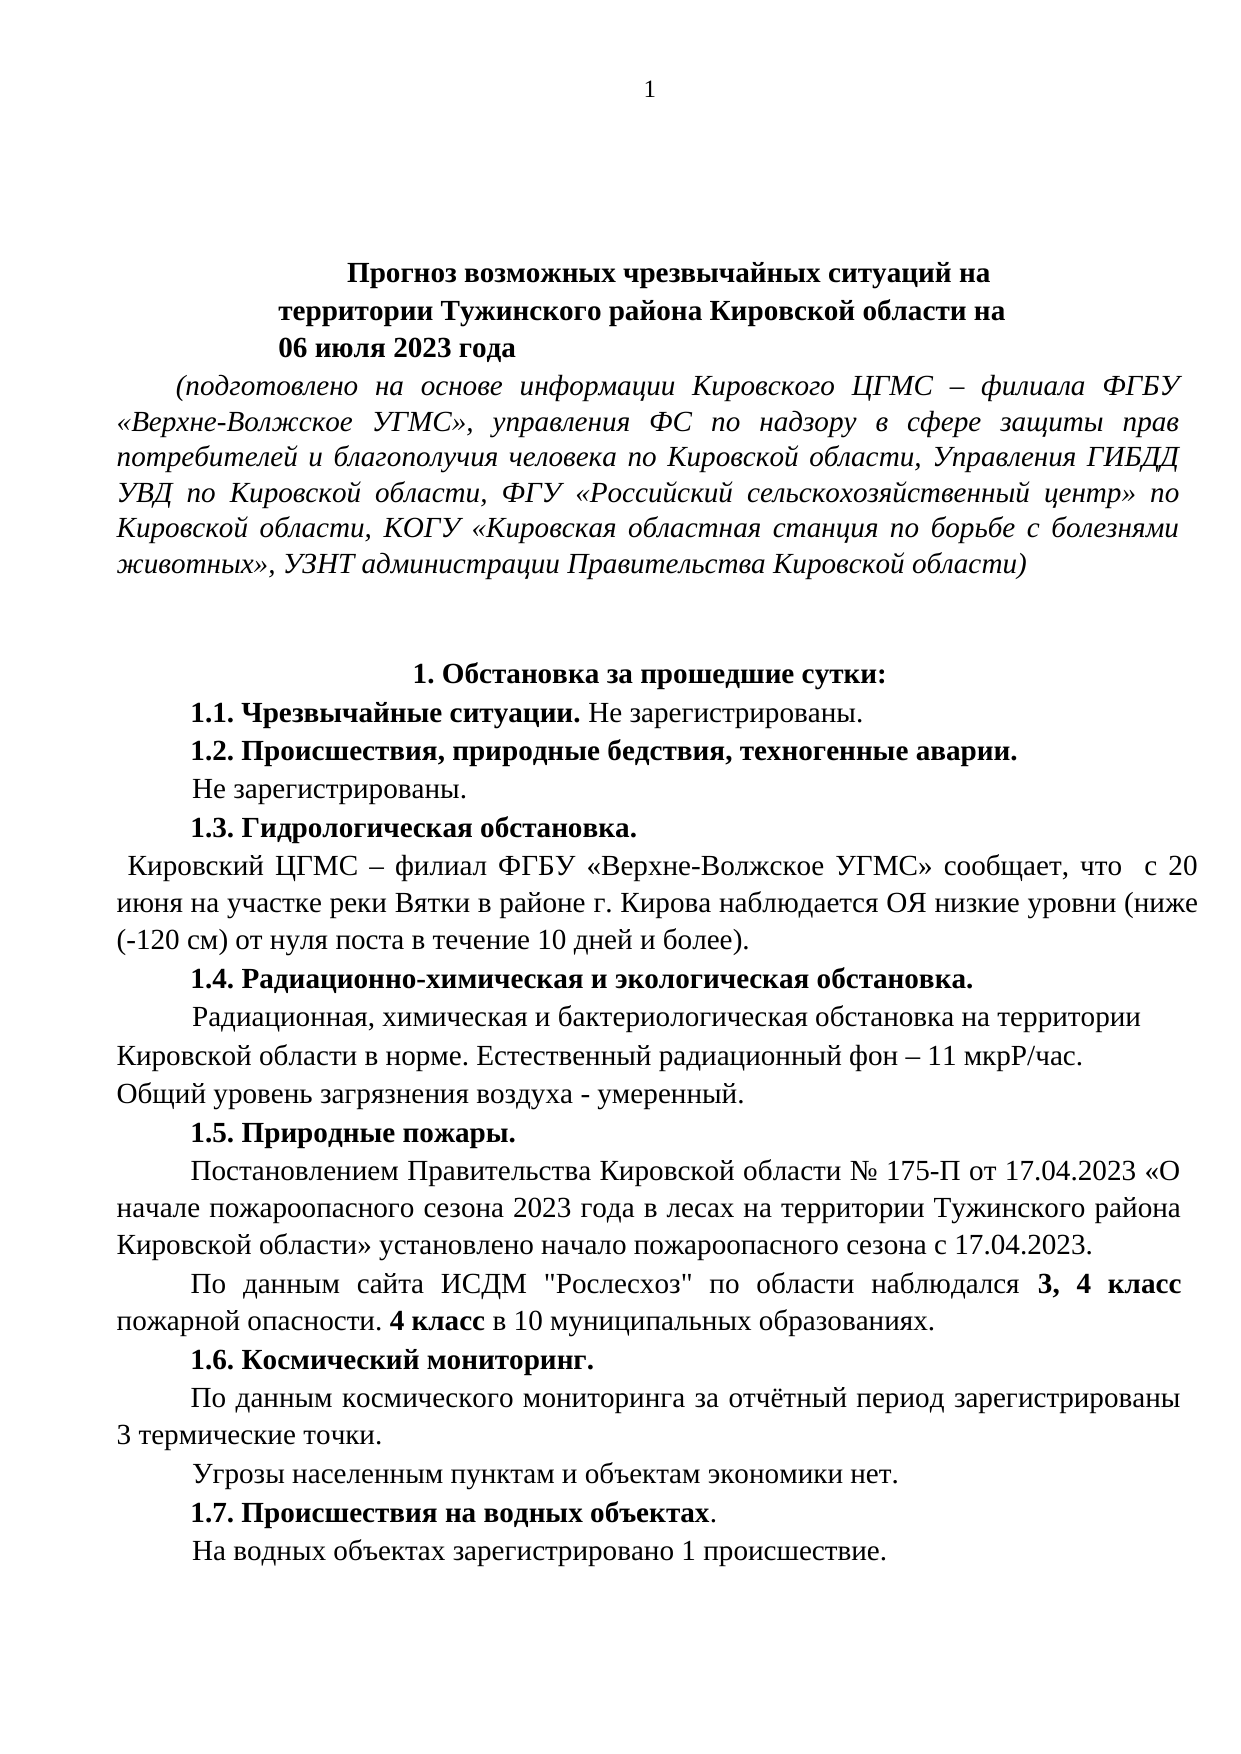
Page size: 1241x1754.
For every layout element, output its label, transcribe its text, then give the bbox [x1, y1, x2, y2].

list Радиационно-химическая и экологическая обстановка. [190, 961, 1200, 994]
text По данным космического мониторинга за отчётный период зарегистрированы 3 термические точки. [116, 1380, 1182, 1451]
list Обстановка за прошедшие сутки: [118, 657, 1181, 690]
text Радиационная, химическая и бактериологическая обстановка на территории [192, 999, 1182, 1032]
list Космический мониторинг. [190, 1342, 1200, 1376]
text (подготовлено на основе информации Кировского ЦГМС – филиала ФГБУ «Верхне-Волжское УГМС», управления ФС по надзору в сфере защиты прав потребителей и благополучия человека по Кировской области, Управления ГИБДД УВД по Кировской области, ФГУ «Российский сельскохозяйственный центр» по Кировской области, КОГУ «Кировская областная станция по борьбе с болезнями животных», УЗНТ администрации Правительства Кировской области) [116, 368, 1183, 579]
text Угрозы населенным пунктам и объектам экономики нет. [192, 1456, 1182, 1489]
list Природные пожары. [190, 1115, 1200, 1149]
text Постановлением Правительства Кировской области № 175-П от 17.04.2023 «О начале пожароопасного сезона 2023 года в лесах на территории Тужинского района Кировской области» установлено начало пожароопасного сезона с 17.04.2023. [116, 1153, 1182, 1261]
text Не зарегистрированы. [192, 771, 1182, 805]
text По данным сайта ИСДМ "Рослесхоз" по области наблюдался 3, 4 класс пожарной опасности. 4 класс в 10 муниципальных образованиях. [116, 1266, 1182, 1337]
list Гидрологическая обстановка. [190, 810, 1200, 843]
text 1.1. Чрезвычайные ситуации. Не зарегистрированы. [190, 695, 1019, 729]
text Кировской области в норме. Естественный радиационный фон – 11 мкрР/час. [116, 1038, 1182, 1071]
text 1.7. Происшествия на водных объектах. [190, 1495, 1200, 1528]
text На водных объектах зарегистрировано 1 происшествие. [192, 1533, 1182, 1566]
text 1.2. Происшествия, природные бедствия, техногенные аварии. [190, 733, 1019, 767]
text Общий уровень загрязнения воздуха - умеренный. [116, 1076, 1182, 1110]
text Прогноз возможных чрезвычайных ситуаций на территории Тужинского района Кировской области на 06 июля 2023 года [278, 255, 1020, 364]
text Кировский ЦГМС – филиал ФГБУ «Верхне-Волжское УГМС» сообщает, что с 20 июня на участке реки Вятки в районе г. Кирова наблюдается ОЯ низкие уровни (ниже (-120 см) от нуля поста в течение 10 дней и более). [116, 848, 1199, 956]
